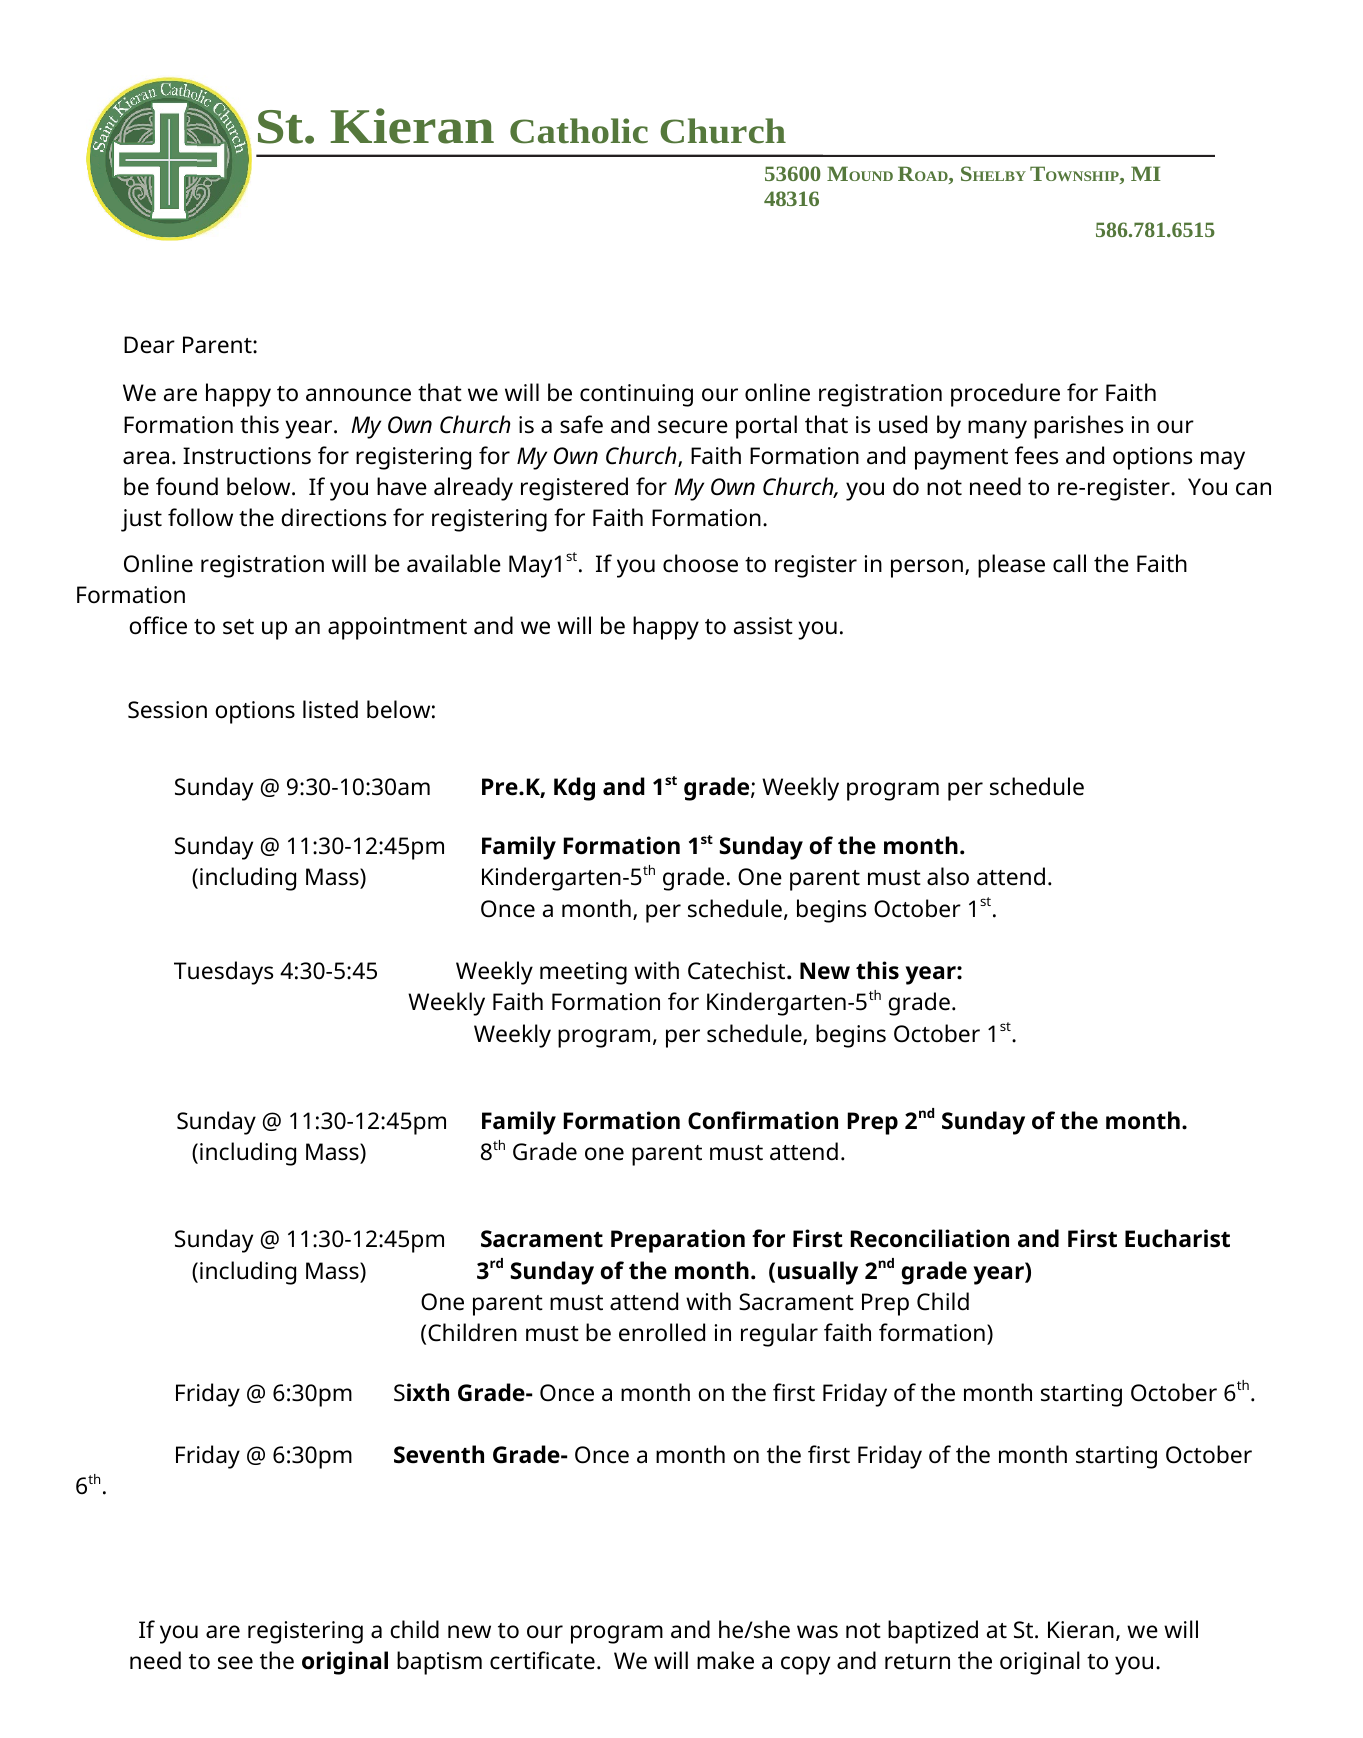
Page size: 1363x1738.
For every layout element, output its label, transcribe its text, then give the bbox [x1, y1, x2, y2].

text Sunday @ 11:30-12:45pm Sacrament Preparation for First Reconciliation and First Eucharist [75, 1223, 1287, 1255]
text (Children must be enrolled in regular faith formation) [75, 1317, 1287, 1348]
text Dear Parent: [75, 329, 1287, 361]
text area. Instructions for registering for My Own Church, Faith Formation and payment fees and options may [75, 440, 1287, 471]
text One parent must attend with Sacrament Prep Child [75, 1286, 1287, 1317]
text need to see the original baptism certificate. We will make a copy and return the original to you. [75, 1645, 1287, 1676]
text Friday @ 6:30pm Sixth Grade- Once a month on the first Friday of the month starting October 6th. [75, 1376, 1287, 1439]
text We are happy to announce that we will be continuing our online registration procedure for Faith [75, 377, 1287, 408]
picture [86, 75, 252, 241]
text Sunday @ 9:30-10:30am Pre.K, Kdg and 1st grade; Weekly program per schedule [75, 771, 1287, 802]
text be found below. If you have already registered for My Own Church, you do not need to re-register. You can [75, 471, 1287, 502]
text Once a month, per schedule, begins October 1st. [75, 893, 1287, 924]
text If you are registering a child new to our program and he/she was not baptized at St. Kieran, we will [75, 1613, 1287, 1645]
text (including Mass) 3rd Sunday of the month. (usually 2nd grade year) [75, 1255, 1287, 1286]
text (including Mass) Kindergarten-5th grade. One parent must also attend. [75, 861, 1287, 893]
text Sunday @ 11:30-12:45pm Family Formation 1st Sunday of the month. [75, 830, 1287, 861]
text Session options listed below: [75, 694, 1287, 725]
text just follow the directions for registering for Faith Formation. [75, 502, 1287, 533]
text Weekly program, per schedule, begins October 1st. [75, 1018, 1287, 1049]
text Online registration will be available May1st. If you choose to register in person, please call the Faith Formation office to set up an appointment and we will be happy to assist you. [75, 548, 1287, 641]
text Friday @ 6:30pm Seventh Grade- Once a month on the first Friday of the month starting October 6th. [75, 1439, 1287, 1501]
text Formation this year. My Own Church is a safe and secure portal that is used by many parishes in our [75, 408, 1287, 440]
text Tuesdays 4:30-5:45 Weekly meeting with Catechist. New this year: Weekly Faith Formation for Kindergarten-5th grade. [75, 955, 1287, 1018]
text Sunday @ 11:30-12:45pm Family Formation Confirmation Prep 2nd Sunday of the month. (including Mass) 8th Grade one parent must attend. [75, 1105, 1287, 1167]
